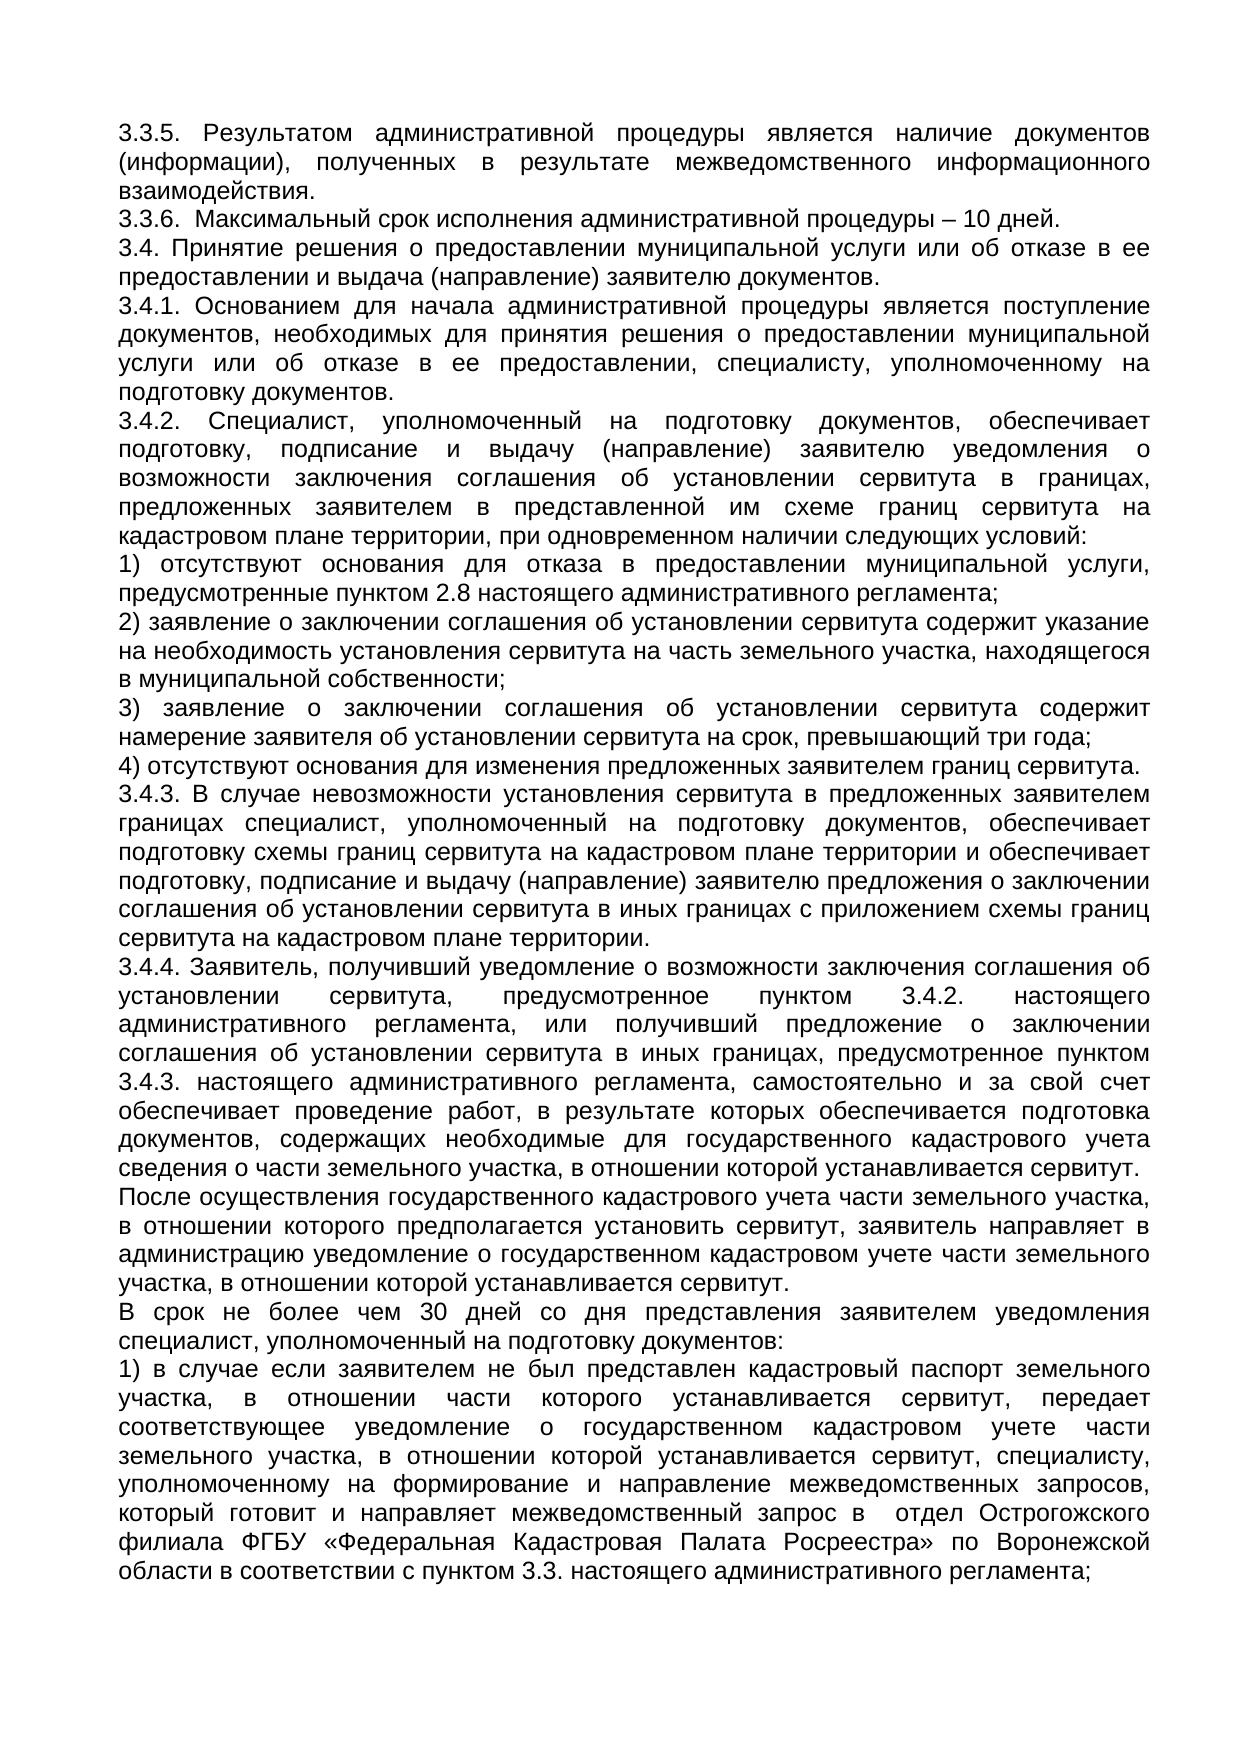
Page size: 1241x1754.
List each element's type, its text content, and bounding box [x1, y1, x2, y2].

text В срок не более чем 30 дней со дня представления заявителем уведомления специалист, уполномоченный на подготовку документов: [118, 1297, 1152, 1354]
text 3.3.6. Максимальный срок исполнения административной процедуры – 10 дней. [118, 204, 1152, 233]
text 2) заявление о заключении соглашения об установлении сервитута содержит указание на необходимость установления сервитута на часть земельного участка, находящегося в муниципальной собственности; [118, 607, 1152, 693]
text 3.4. Принятие решения о предоставлении муниципальной услуги или об отказе в ее предоставлении и выдача (направление) заявителю документов. [118, 233, 1152, 291]
text 3.4.2. Специалист, уполномоченный на подготовку документов, обеспечивает подготовку, подписание и выдачу (направление) заявителю уведомления о возможности заключения соглашения об установлении сервитута в границах, предложенных заявителем в представленной им схеме границ сервитута на кадастровом плане территории, при одновременном наличии следующих условий: [118, 406, 1152, 549]
text 3.4.3. В случае невозможности установления сервитута в предложенных заявителем границах специалист, уполномоченный на подготовку документов, обеспечивает подготовку схемы границ сервитута на кадастровом плане территории и обеспечивает подготовку, подписание и выдачу (направление) заявителю предложения о заключении соглашения об установлении сервитута в иных границах с приложением схемы границ сервитута на кадастровом плане территории. [118, 779, 1152, 952]
text 3.3.5. Результатом административной процедуры является наличие документов (информации), полученных в результате межведомственного информационного взаимодействия. [118, 118, 1152, 204]
text 3) заявление о заключении соглашения об установлении сервитута содержит намерение заявителя об установлении сервитута на срок, превышающий три года; [118, 693, 1152, 751]
text 3.4.4. Заявитель, получивший уведомление о возможности заключения соглашения об установлении сервитута, предусмотренное пунктом 3.4.2. настоящего административного регламента, или получивший предложение о заключении соглашения об установлении сервитута в иных границах, предусмотренное пунктом 3.4.3. настоящего административного регламента, самостоятельно и за свой счет обеспечивает проведение работ, в результате которых обеспечивается подготовка документов, содержащих необходимые для государственного кадастрового учета сведения о части земельного участка, в отношении которой устанавливается сервитут. [118, 952, 1152, 1182]
text 1) отсутствуют основания для отказа в предоставлении муниципальной услуги, предусмотренные пунктом 2.8 настоящего административного регламента; [118, 549, 1152, 607]
text 3.4.1. Основанием для начала административной процедуры является поступление документов, необходимых для принятия решения о предоставлении муниципальной услуги или об отказе в ее предоставлении, специалисту, уполномоченному на подготовку документов. [118, 291, 1152, 406]
text 1) в случае если заявителем не был представлен кадастровый паспорт земельного участка, в отношении части которого устанавливается сервитут, передает соответствующее уведомление о государственном кадастровом учете части земельного участка, в отношении которой устанавливается сервитут, специалисту, уполномоченному на формирование и направление межведомственных запросов, который готовит и направляет межведомственный запрос в отдел Острогожского филиала ФГБУ «Федеральная Кадастровая Палата Росреестра» по Воронежской области в соответствии с пунктом 3.3. настоящего административного регламента; [118, 1354, 1152, 1584]
text 4) отсутствуют основания для изменения предложенных заявителем границ сервитута. [118, 751, 1152, 779]
text После осуществления государственного кадастрового учета части земельного участка, в отношении которого предполагается установить сервитут, заявитель направляет в администрацию уведомление о государственном кадастровом учете части земельного участка, в отношении которой устанавливается сервитут. [118, 1182, 1152, 1297]
